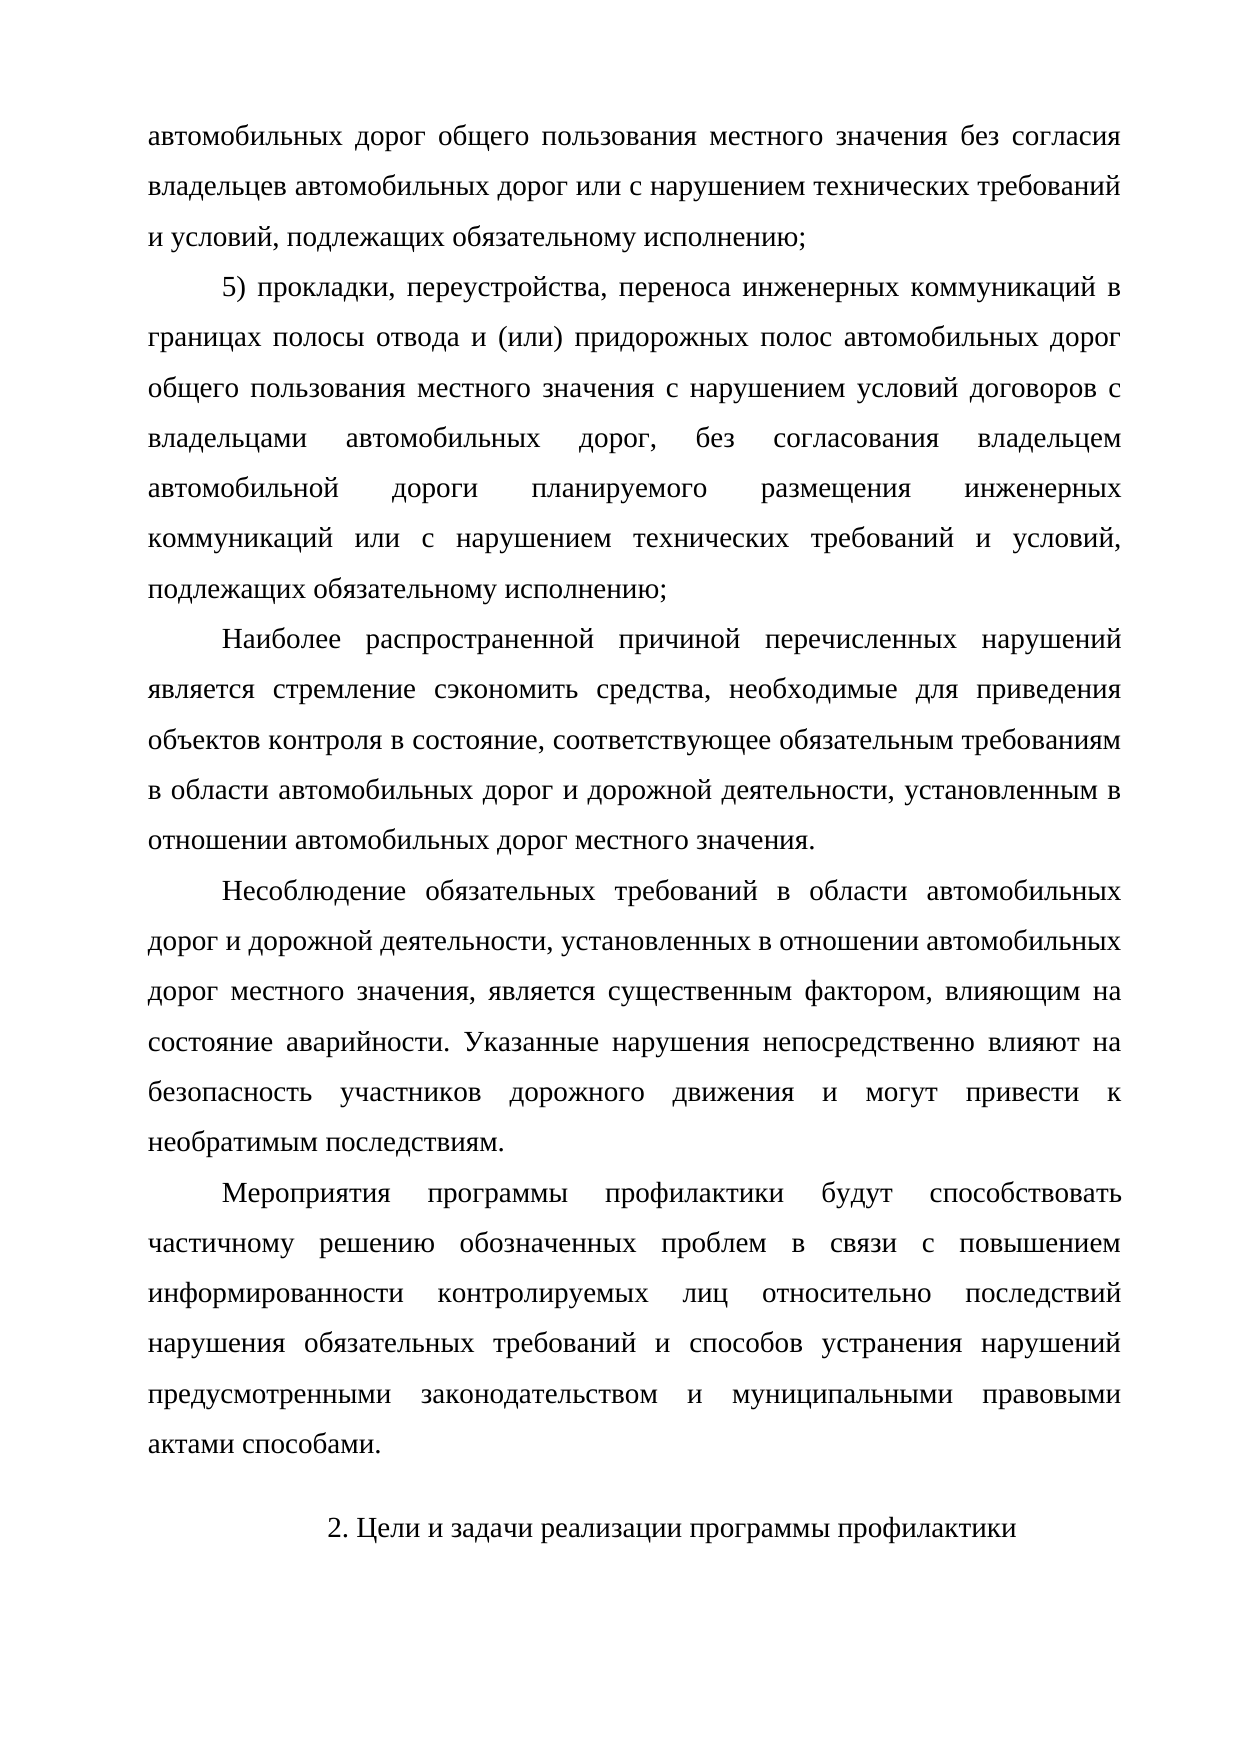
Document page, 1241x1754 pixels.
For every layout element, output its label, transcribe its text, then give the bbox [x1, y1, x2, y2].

text Мероприятия программы профилактики будут способствовать частичному решению обозначенных проблем в связи с повышением информированности контролируемых лиц относительно последствий нарушения обязательных требований и способов устранения нарушений предусмотренными законодательством и муниципальными правовыми актами способами. [148, 1175, 1122, 1460]
text 5) прокладки, переустройства, переноса инженерных коммуникаций в границах полосы отвода и (или) придорожных полос автомобильных дорог общего пользования местного значения с нарушением условий договоров с владельцами автомобильных дорог, без согласования владельцем автомобильной дороги планируемого размещения инженерных коммуникаций или с нарушением технических требований и условий, подлежащих обязательному исполнению; [148, 269, 1122, 604]
text 2. Цели и задачи реализации программы профилактики [148, 1510, 1122, 1544]
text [148, 118, 1122, 252]
text Наиболее распространенной причиной перечисленных нарушений является стремление сэкономить средства, необходимые для приведения объектов контроля в состояние, соответствующее обязательным требованиям в области автомобильных дорог и дорожной деятельности, установленным в отношении автомобильных дорог местного значения. [148, 621, 1122, 856]
text Несоблюдение обязательных требований в области автомобильных дорог и дорожной деятельности, установленных в отношении автомобильных дорог местного значения, является существенным фактором, влияющим на состояние аварийности. Указанные нарушения непосредственно влияют на безопасность участников дорожного движения и могут привести к необратимым последствиям. [148, 873, 1122, 1158]
